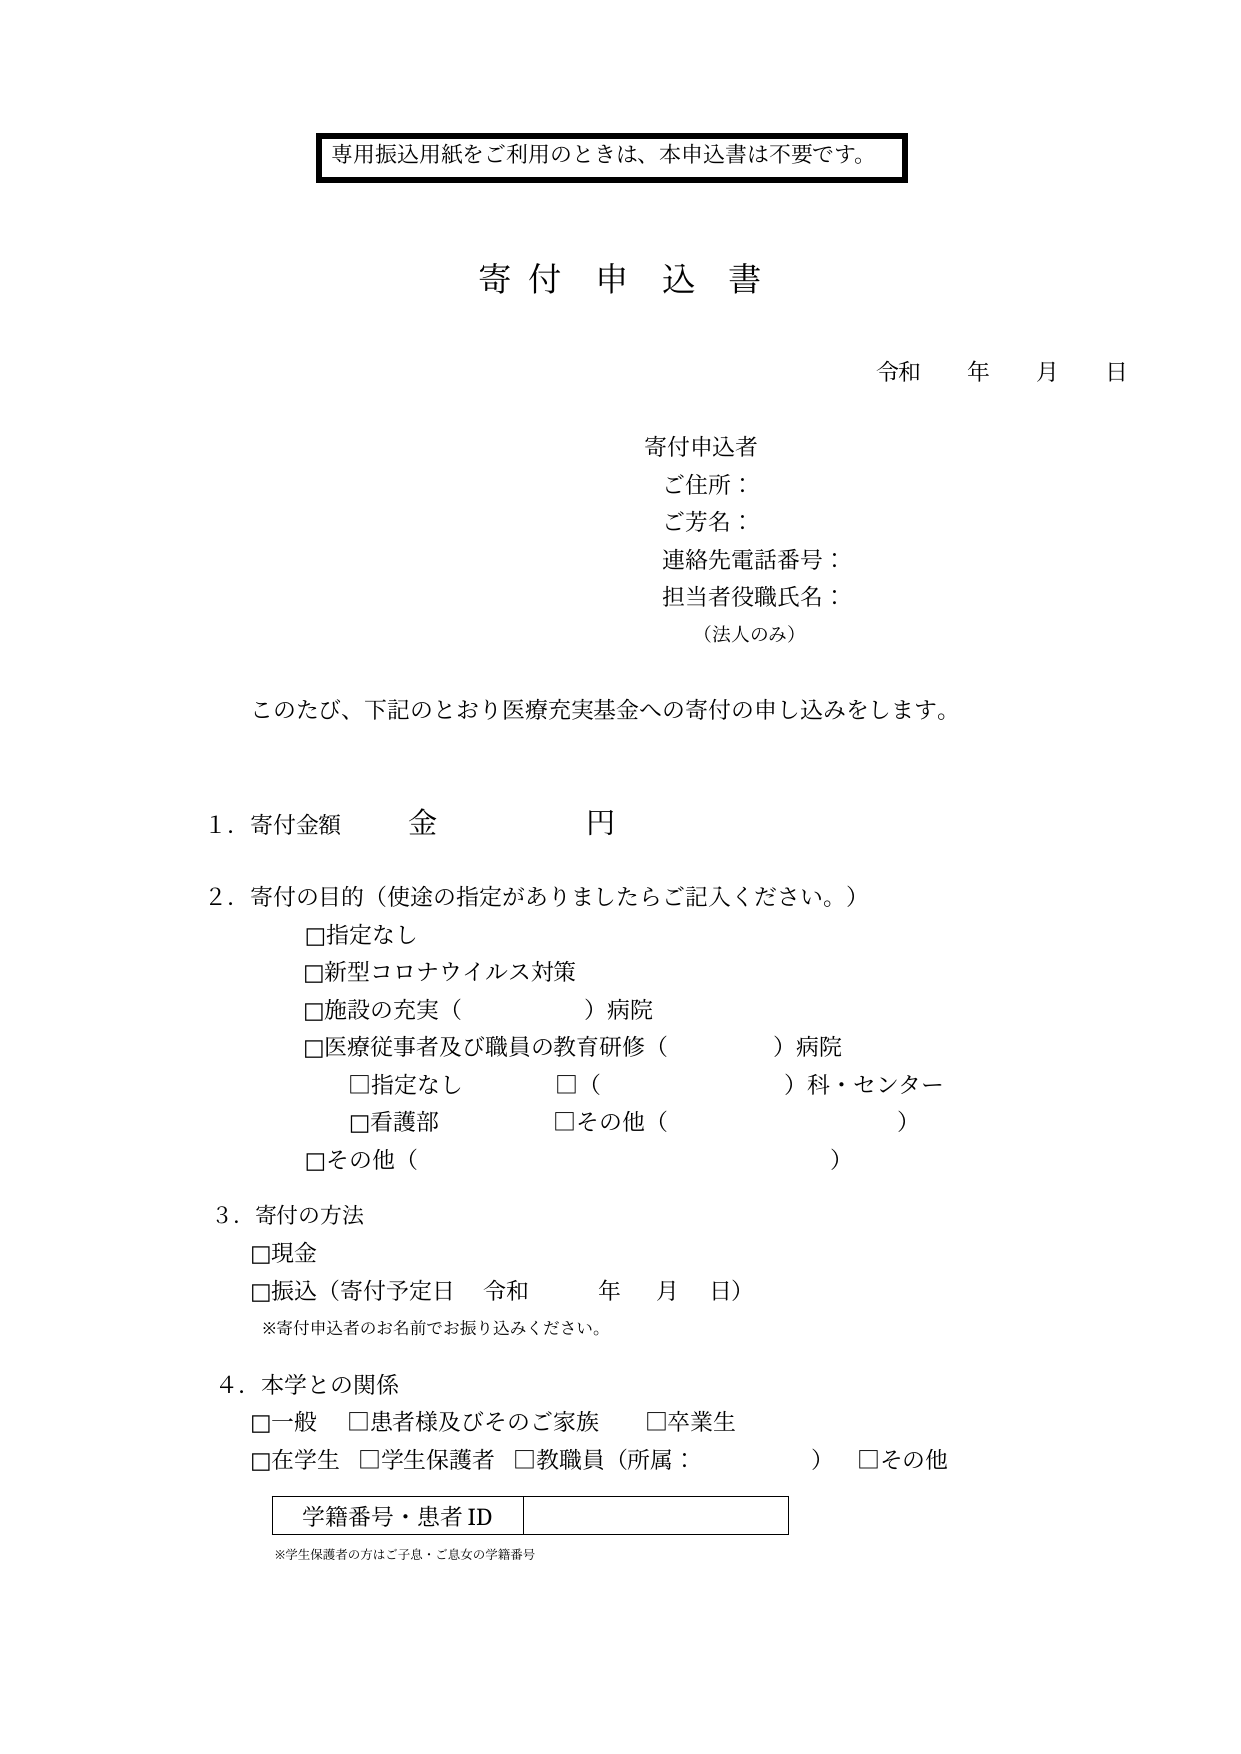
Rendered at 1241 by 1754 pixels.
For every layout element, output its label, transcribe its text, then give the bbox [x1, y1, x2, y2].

text 寄付申込者 [112, 427, 1128, 464]
text 令和 年 月 日 [112, 352, 1128, 389]
text ※学生保護者の方はご子息・ご息女の学籍番号 [112, 1535, 1128, 1573]
table_header [524, 1497, 788, 1534]
text □施設の充実（ ）病院 [119, 989, 1128, 1027]
text □指定なし [112, 914, 1128, 952]
text ※寄付申込者のお名前でお振り込みください。 [112, 1308, 1128, 1346]
text □現金 [112, 1233, 1128, 1271]
text （法人のみ） [112, 614, 1128, 652]
text □看護部 □その他（ ） [119, 1102, 1128, 1139]
table_header 学籍番号・患者ID [273, 1497, 523, 1534]
text このたび、下記のとおり医療充実基金への寄付の申し込みをします。 [112, 689, 1128, 727]
text □指定なし □（ ）科・センター [119, 1064, 1128, 1102]
text □新型コロナウイルス対策 [119, 952, 1128, 989]
text ご芳名： [112, 502, 1128, 539]
text ご住所： [112, 464, 1128, 502]
text ２．寄付の目的（使途の指定がありましたらご記入ください。） [112, 877, 1128, 914]
text □その他（ ） [112, 1139, 1128, 1177]
text ４．本学との関係 [112, 1364, 1128, 1402]
text □一般 □患者様及びそのご家族 □卒業生 [112, 1402, 1128, 1439]
text 寄 付 申 込 書 [112, 239, 1128, 314]
text □在学生 □学生保護者 □教職員（所属： ） □その他 [112, 1439, 1128, 1477]
text 連絡先電話番号： [112, 539, 1128, 577]
text 担当者役職氏名： [112, 577, 1128, 614]
text □医療従事者及び職員の教育研修（ ）病院 [119, 1027, 1128, 1064]
text １．寄付金額 金 円 [112, 783, 1128, 858]
text ３．寄付の方法 [112, 1196, 1128, 1233]
text □振込（寄付予定日 令和 年 月 日） [112, 1271, 1128, 1308]
